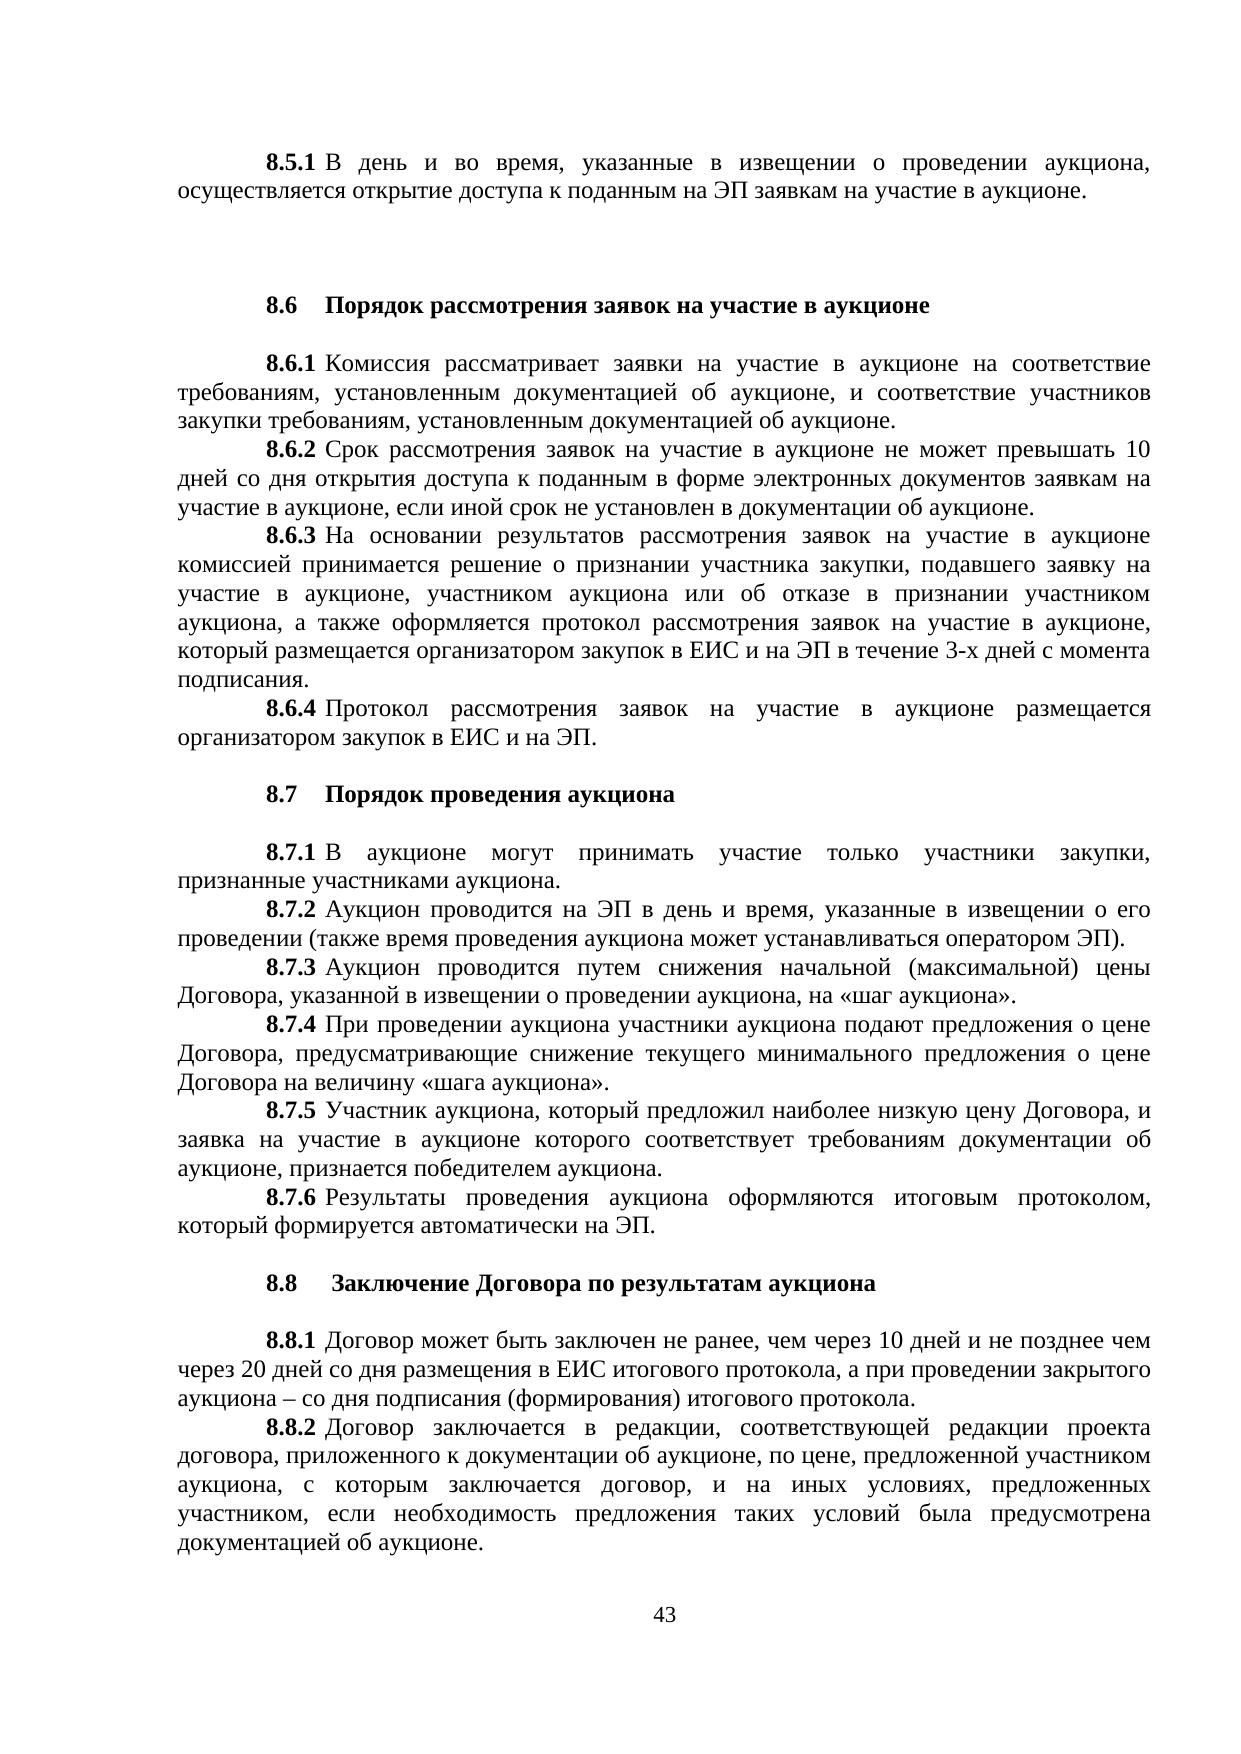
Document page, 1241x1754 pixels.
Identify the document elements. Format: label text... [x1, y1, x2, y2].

list Аукцион проводится путем снижения начальной (максимальной) цены Договора, указанной в извещении о проведении аукциона, на «шаг аукциона». [177, 952, 1152, 1009]
list Аукцион проводится на ЭП в день и время, указанные в извещении о его проведении (также время проведения аукциона может устанавливаться оператором ЭП). [177, 894, 1152, 952]
list Срок рассмотрения заявок на участие в аукционе не может превышать 10 дней со дня открытия доступа к поданным в форме электронных документов заявкам на участие в аукционе, если иной срок не установлен в документации об аукционе. [177, 434, 1152, 521]
list Результаты проведения аукциона оформляются итоговым протоколом, который формируется автоматически на ЭП. [177, 1182, 1152, 1239]
list В аукционе могут принимать участие только участники закупки, признанные участниками аукциона. [177, 837, 1152, 894]
list При проведении аукциона участники аукциона подают предложения о цене Договора, предусматривающие снижение текущего минимального предложения о цене Договора на величину «шага аукциона». [177, 1009, 1152, 1096]
list Порядок рассмотрения заявок на участие в аукционе [177, 291, 1152, 319]
list На основании результатов рассмотрения заявок на участие в аукционе комиссией принимается решение о признании участника закупки, подавшего заявку на участие в аукционе, участником аукциона или об отказе в признании участником аукциона, а также оформляется протокол рассмотрения заявок на участие в аукционе, который размещается организатором закупок в ЕИС и на ЭП в течение 3-х дней с момента подписания. [177, 521, 1152, 693]
list Договор заключается в редакции, соответствующей редакции проекта договора, приложенного к документации об аукционе, по цене, предложенной участником аукциона, с которым заключается договор, и на иных условиях, предложенных участником, если необходимость предложения таких условий была предусмотрена документацией об аукционе. [177, 1412, 1152, 1556]
list Заключение Договора по результатам аукциона [177, 1268, 1152, 1297]
list Участник аукциона, который предложил наиболее низкую цену Договора, и заявка на участие в аукционе которого соответствует требованиям документации об аукционе, признается победителем аукциона. [177, 1096, 1152, 1182]
list Комиссия рассматривает заявки на участие в аукционе на соответствие требованиям, установленным документацией об аукционе, и соответствие участников закупки требованиям, установленным документацией об аукционе. [177, 348, 1152, 434]
list Порядок проведения аукциона [177, 779, 1152, 808]
list Договор может быть заключен не ранее, чем через 10 дней и не позднее чем через 20 дней со дня размещения в ЕИС итогового протокола, а при проведении закрытого аукциона – со дня подписания (формирования) итогового протокола. [177, 1326, 1152, 1412]
list В день и во время, указанные в извещении о проведении аукциона, осуществляется открытие доступа к поданным на ЭП заявкам на участие в аукционе. [177, 147, 1152, 204]
list Протокол рассмотрения заявок на участие в аукционе размещается организатором закупок в ЕИС и на ЭП. [177, 693, 1152, 751]
